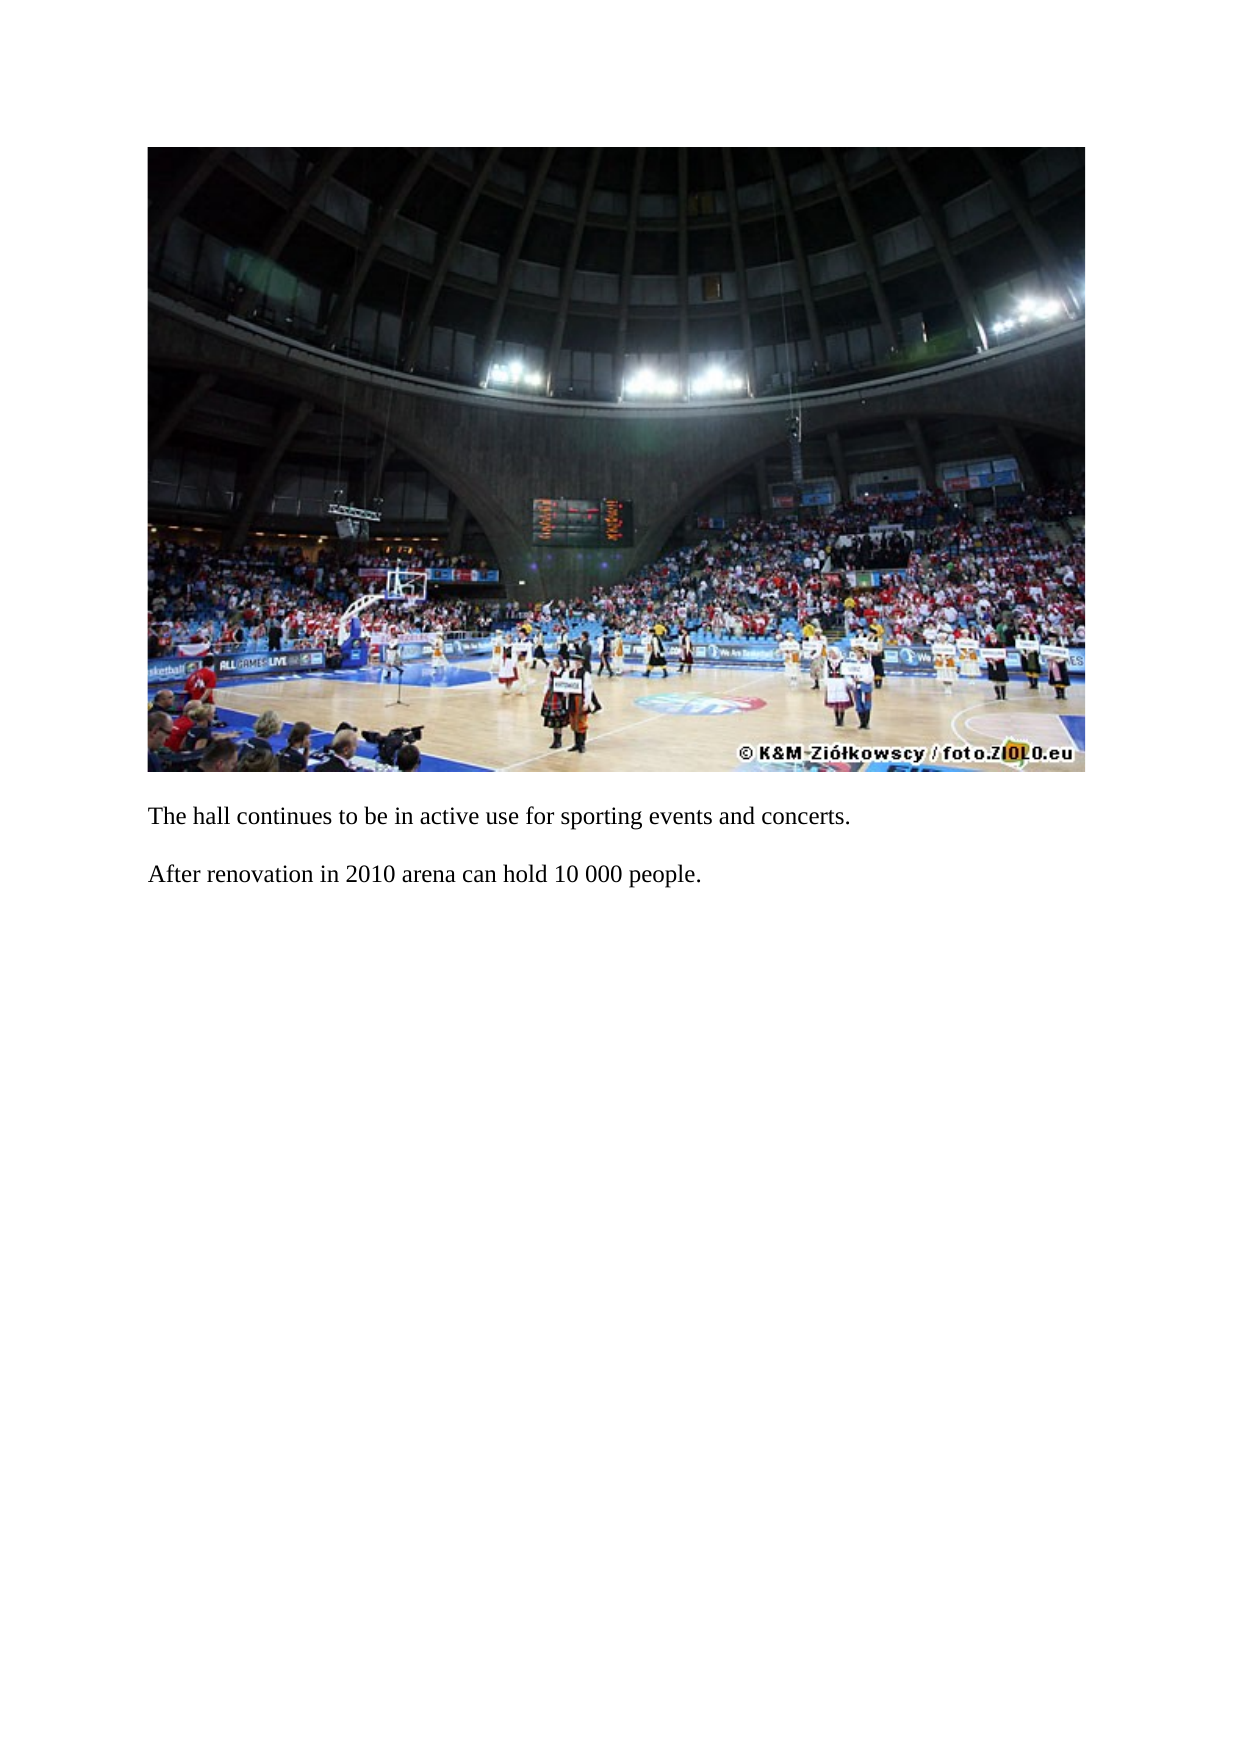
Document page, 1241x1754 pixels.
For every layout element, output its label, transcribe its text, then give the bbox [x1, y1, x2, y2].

text The hall continues to be in active use for sporting events and concerts. [148, 801, 1093, 830]
picture [147, 147, 1085, 772]
text After renovation in 2010 arena can hold 10 000 people. [148, 859, 1093, 888]
